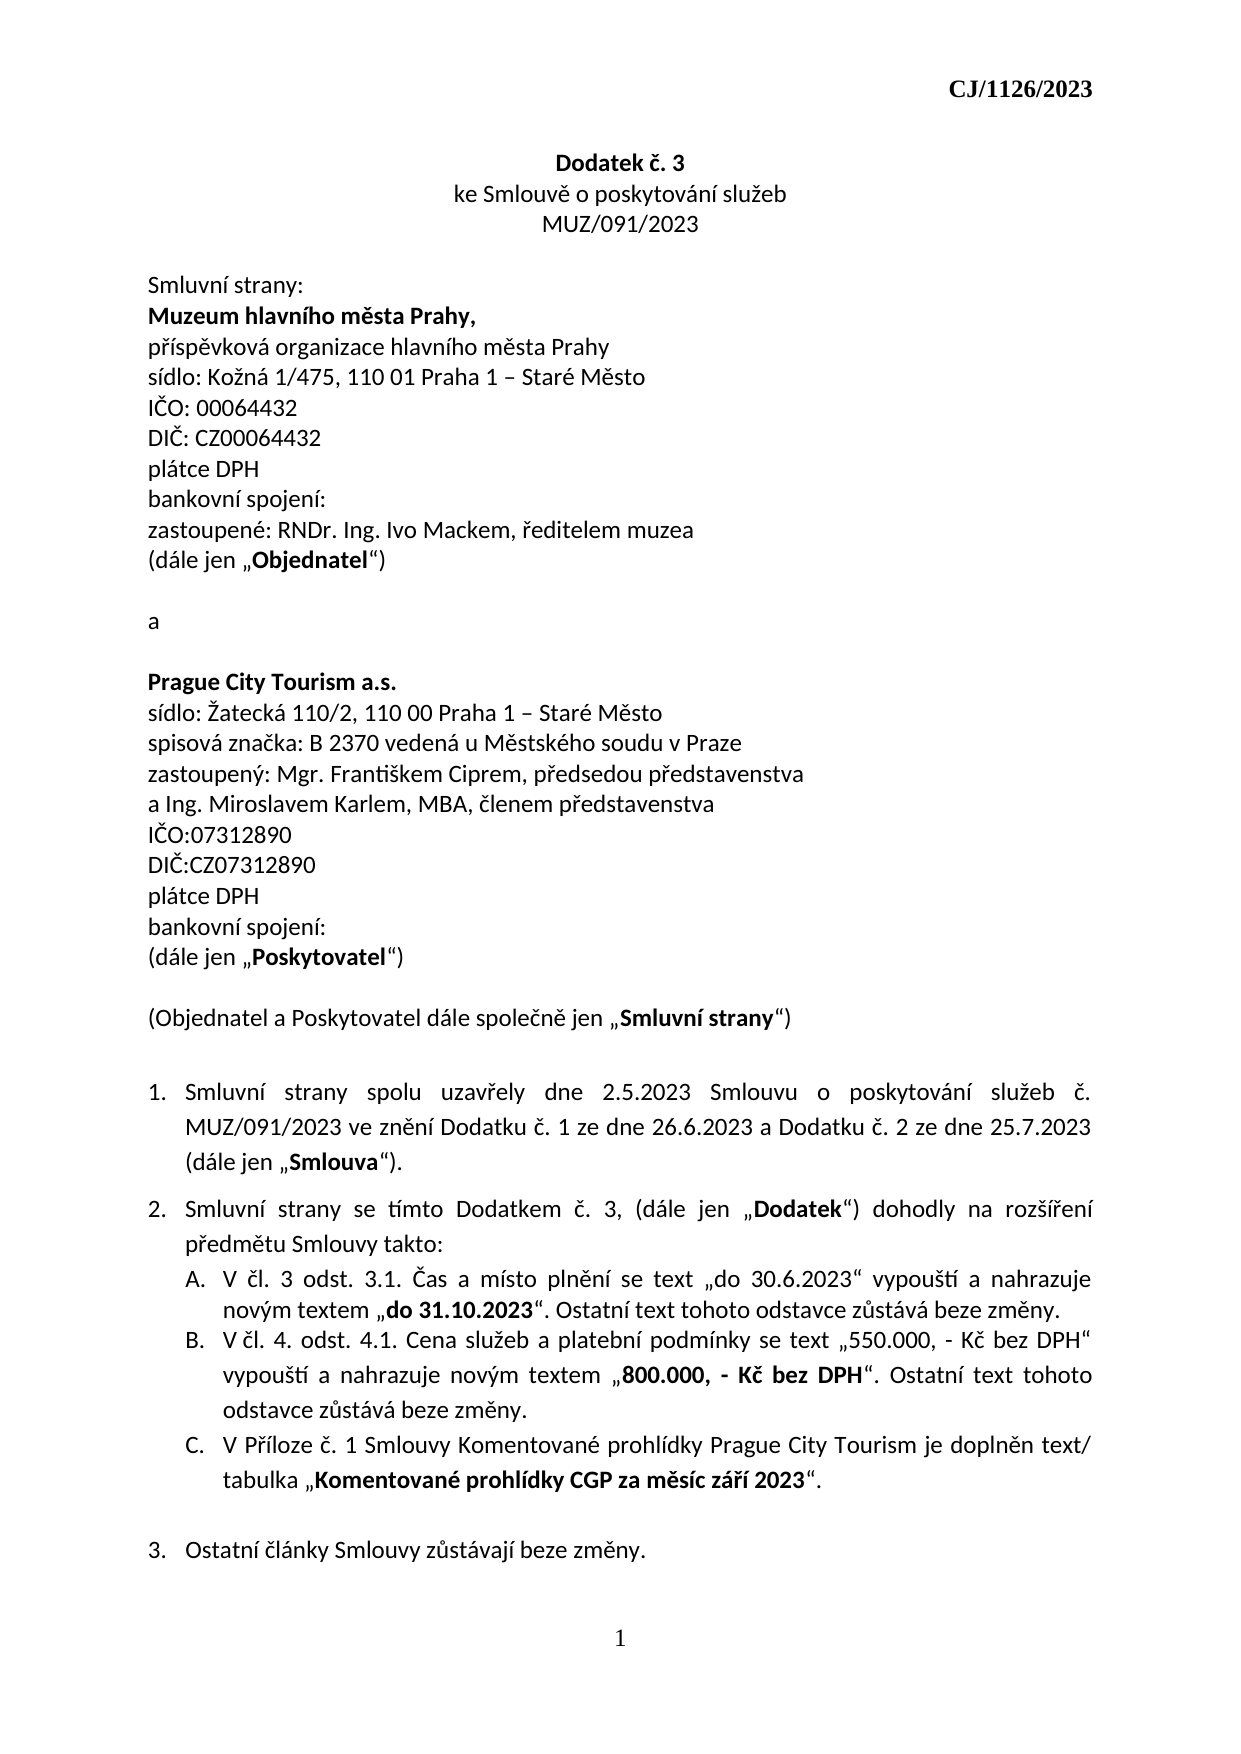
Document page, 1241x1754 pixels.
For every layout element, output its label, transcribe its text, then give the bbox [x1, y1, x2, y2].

text (dále jen „Objednatel“) [148, 544, 1093, 575]
text DIČ: CZ00064432 [148, 422, 1093, 453]
text příspěvková organizace hlavního města Prahy [148, 331, 1093, 361]
text Smluvní strany: [148, 270, 1093, 300]
text a [148, 605, 1093, 636]
list V Příloze č. 1 Smlouvy Komentované prohlídky Prague City Tourism je doplněn text/ tabulka „Komentované prohlídky CGP za měsíc září 2023“. [185, 1429, 1093, 1495]
text ke Smlouvě o poskytování služeb [148, 178, 1093, 209]
text sídlo: Kožná 1/475, 110 01 Praha 1 – Staré Město [148, 361, 1093, 392]
text IČO:07312890 [148, 819, 1093, 849]
text a Ing. Miroslavem Karlem, MBA, členem představenstva [148, 788, 1093, 819]
list Smluvní strany se tímto Dodatkem č. 3, (dále jen „Dodatek“) dohodly na rozšíření předmětu Smlouvy takto: [148, 1193, 1093, 1259]
list Smluvní strany spolu uzavřely dne 2.5.2023 Smlouvu o poskytování služeb č. MUZ/091/2023 ve znění Dodatku č. 1 ze dne 26.6.2023 a Dodatku č. 2 ze dne 25.7.2023 (dále jen „Smlouva“). [148, 1076, 1093, 1176]
text plátce DPH [148, 453, 1093, 483]
text Dodatek č. 3 [148, 148, 1093, 178]
text plátce DPH [148, 880, 1093, 911]
text DIČ:CZ07312890 [148, 849, 1093, 880]
text (dále jen „Poskytovatel“) [148, 941, 1093, 972]
text bankovní spojení: [148, 483, 1093, 514]
list V čl. 4. odst. 4.1. Cena služeb a platební podmínky se text „550.000, - Kč bez DPH“ vypouští a nahrazuje novým textem „800.000, - Kč bez DPH“. Ostatní text tohoto odstavce zůstává beze změny. [185, 1324, 1093, 1425]
text MUZ/091/2023 [148, 209, 1093, 239]
text (Objednatel a Poskytovatel dále společně jen „Smluvní strany“) [148, 1002, 1093, 1033]
text Prague City Tourism a.s. [148, 666, 1093, 697]
text Muzeum hlavního města Prahy, [148, 300, 1093, 331]
text spisová značka: B 2370 vedená u Městského soudu v Praze [148, 727, 1093, 758]
text bankovní spojení: [148, 911, 1093, 941]
list V čl. 3 odst. 3.1. Čas a místo plnění se text „do 30.6.2023“ vypouští a nahrazuje novým textem „do 31.10.2023“. Ostatní text tohoto odstavce zůstává beze změny. [185, 1263, 1093, 1324]
list Ostatní články Smlouvy zůstávají beze změny. [148, 1534, 1093, 1565]
text IČO: 00064432 [148, 392, 1093, 422]
text sídlo: Žatecká 110/2, 110 00 Praha 1 – Staré Město [148, 697, 1093, 727]
text zastoupený: Mgr. Františkem Ciprem, předsedou představenstva [148, 758, 1093, 788]
text zastoupené: RNDr. Ing. Ivo Mackem, ředitelem muzea [148, 514, 1093, 544]
